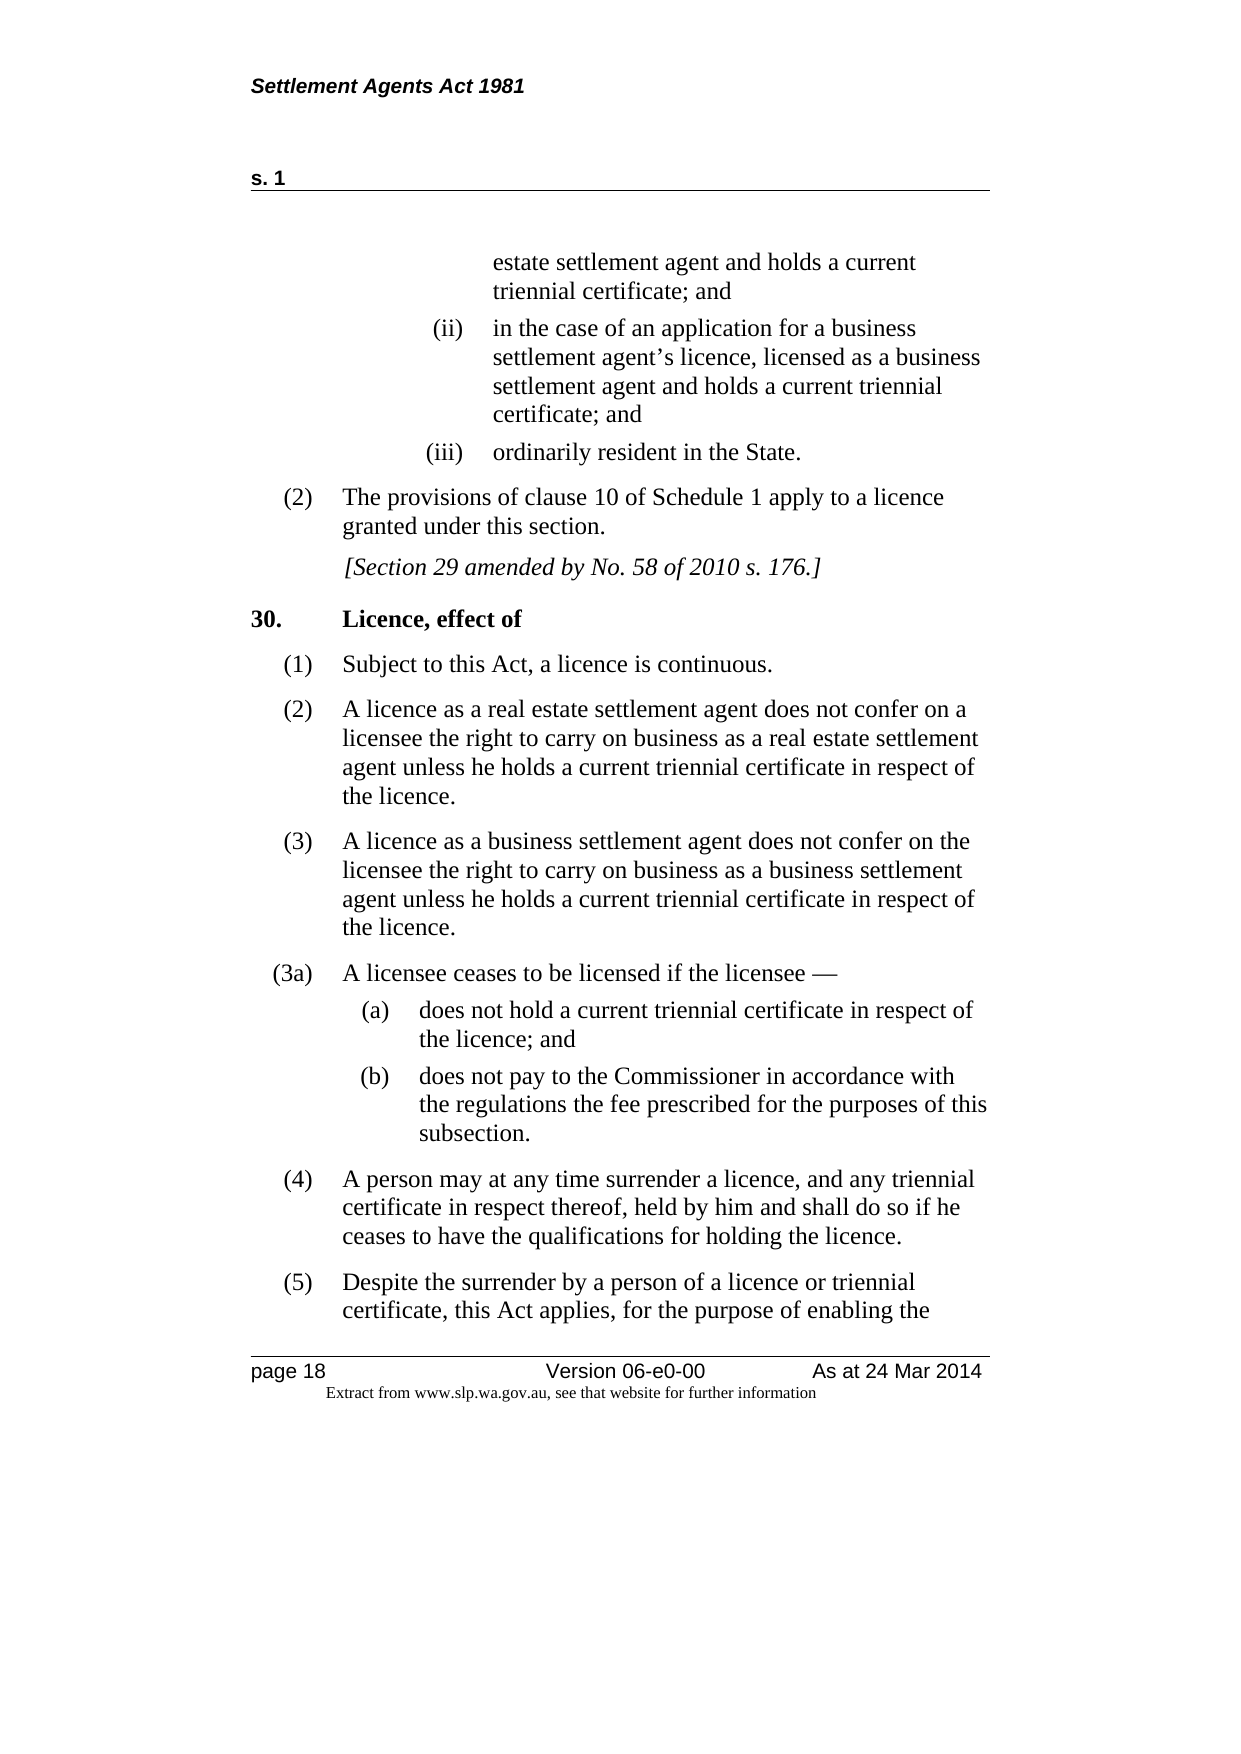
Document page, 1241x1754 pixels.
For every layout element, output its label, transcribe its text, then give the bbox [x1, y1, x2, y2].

text (iii) ordinarily resident in the State. [251, 437, 990, 465]
text (4) A person may at any time surrender a licence, and any triennial certificate in respect thereof, held by him and shall do so if he ceases to have the qualifications for holding the licence. [251, 1164, 990, 1250]
text (b) does not pay to the Commissioner in accordance with the regulations the fee prescribed for the purposes of this subsection. [251, 1061, 990, 1147]
text (1) Subject to this Act, a licence is continuous. [251, 649, 990, 678]
text [Section 29 amended by No. 58 of 2010 s. 176.] [251, 552, 990, 581]
text (ii) in the case of an application for a business settlement agent’s licence, licensed as a business settlement agent and holds a current triennial certificate; and [251, 313, 990, 428]
text (2) A licence as a real estate settlement agent does not confer on a licensee the right to carry on business as a real estate settlement agent unless he holds a current triennial certificate in respect of the licence. [251, 694, 990, 809]
text (a) does not hold a current triennial certificate in respect of the licence; and [251, 995, 990, 1052]
text (3) A licence as a business settlement agent does not confer on the licensee the right to carry on business as a business settlement agent unless he holds a current triennial certificate in respect of the licence. [251, 826, 990, 941]
text (3a) A licensee ceases to be licensed if the licensee — [251, 958, 990, 987]
subtitle 30. Licence, effect of [251, 604, 990, 632]
text (2) The provisions of clause 10 of Schedule 1 apply to a licence granted under this section. [251, 482, 990, 539]
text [251, 247, 990, 305]
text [251, 1267, 990, 1324]
